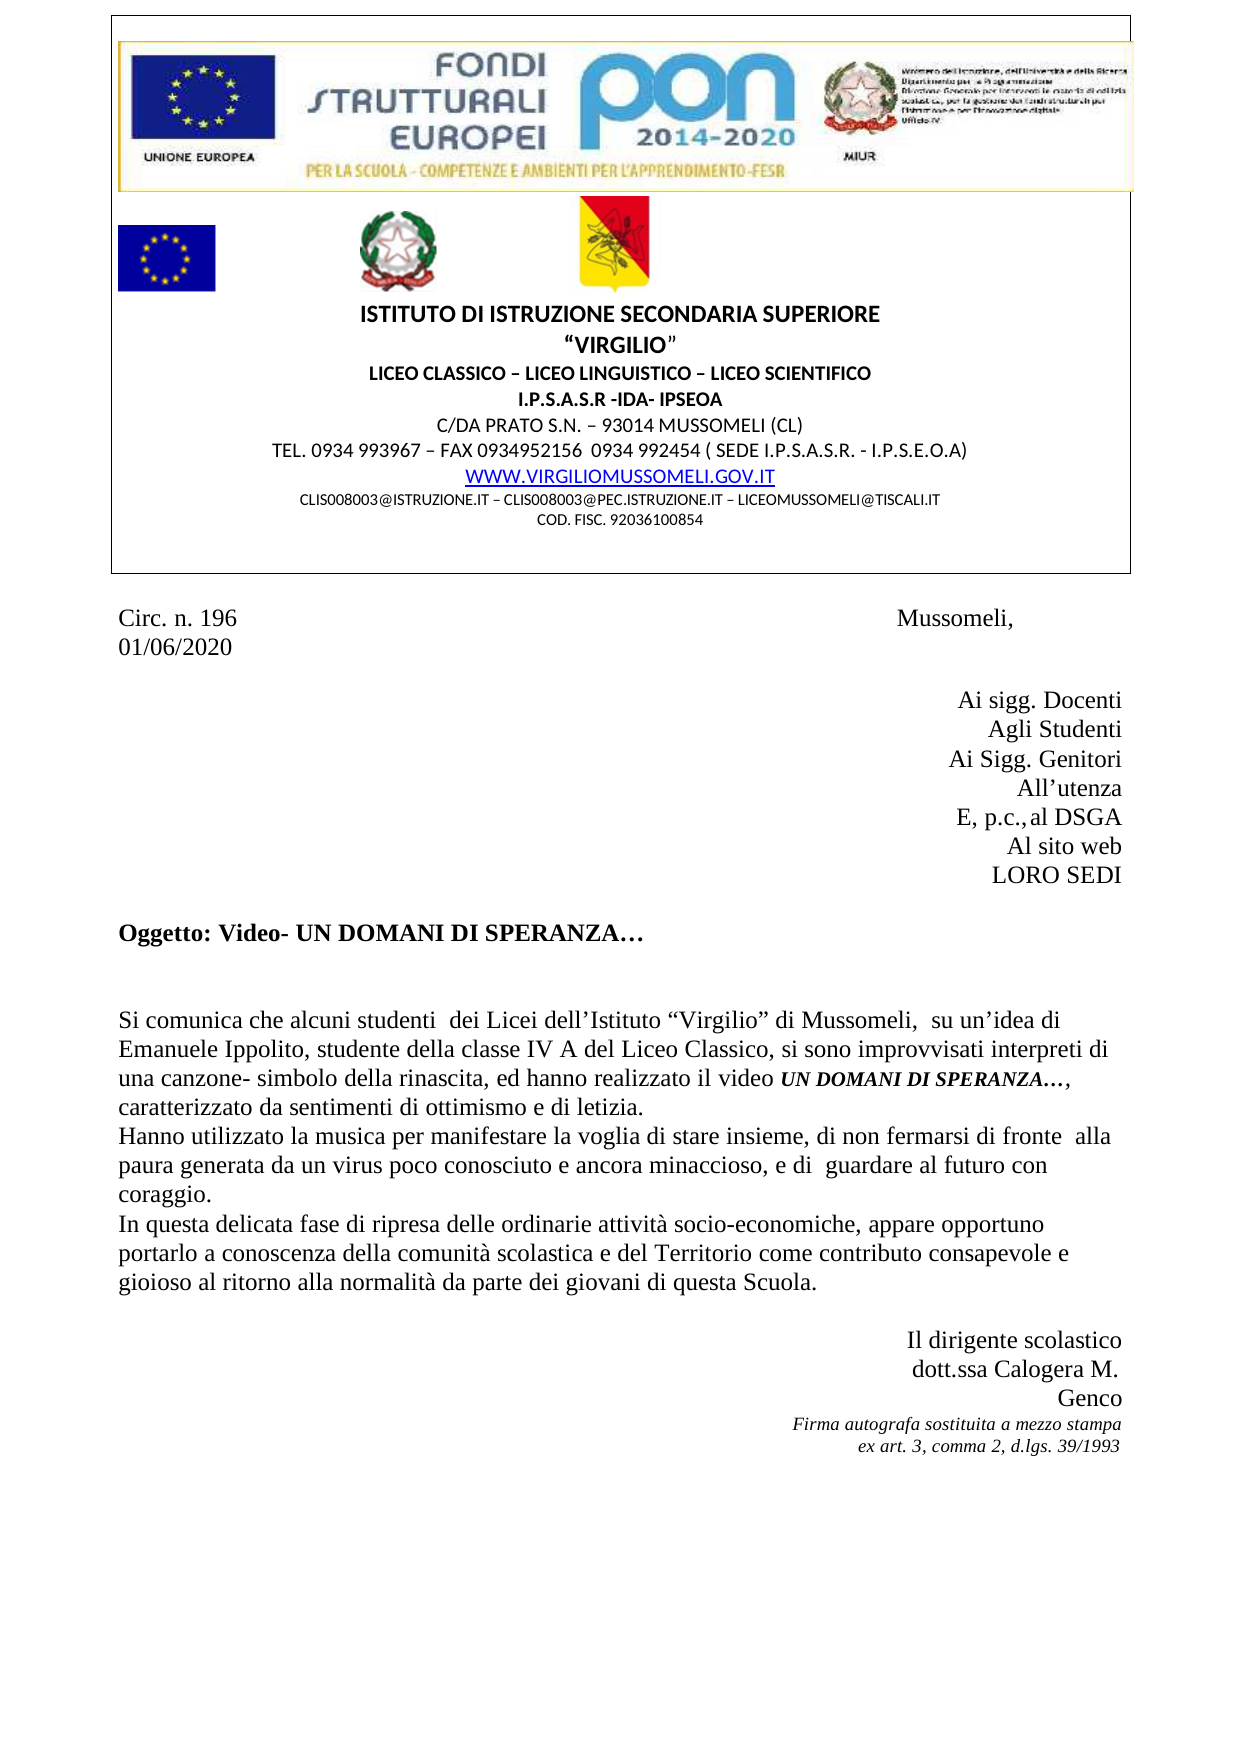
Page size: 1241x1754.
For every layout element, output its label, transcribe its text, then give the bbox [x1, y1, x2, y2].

picture [360, 211, 438, 293]
text Ai sigg. Docenti [118, 685, 1122, 714]
text E, p.c., al DSGA [118, 802, 1122, 831]
text Al sito web [118, 831, 1122, 860]
text ISTITUTO DI ISTRUZIONE SECONDARIA SUPERIORE [118, 297, 1122, 328]
text COD. FISC. 92036100854 [112, 506, 1130, 573]
text Il dirigente scolastico [118, 1325, 1122, 1354]
text CLIS008003@ISTRUZIONE.IT – CLIS008003@PEC.ISTRUZIONE.IT – LICEOMUSSOMELI@TISCALI.IT [118, 489, 1122, 506]
text Oggetto: Video- UN DOMANI DI SPERANZA… [118, 918, 1122, 947]
text In questa delicata fase di ripresa delle ordinarie attività socio-economiche, appare opportuno portarlo a conoscenza della comunità scolastica e del Territorio come contributo consapevole e gioioso al ritorno alla normalità da parte dei giovani di questa Scuola. [118, 1208, 1122, 1296]
text “VIRGILIO” [118, 328, 1122, 359]
text Firma autografa sostituita a mezzo stampa [118, 1412, 1122, 1434]
subtitle Circ. n. 196 Mussomeli, 01/06/2020 [118, 603, 1122, 661]
text I.P.S.A.S.R -IDA- IPSEOA [118, 386, 1122, 411]
text WWW.VIRGILIOMUSSOMELI.GOV.IT [118, 463, 1122, 489]
text ex art. 3, comma 2, d.lgs. 39/1993 [118, 1434, 1122, 1456]
text TEL. 0934 993967 – FAX 0934952156 0934 992454 ( SEDE I.P.S.A.S.R. - I.P.S.E.O.A) [118, 437, 1122, 463]
list dott.ssa Calogera M. Genco [118, 1354, 1122, 1412]
text LORO SEDI [118, 860, 1122, 889]
picture [569, 196, 660, 293]
text Ai Sigg. Genitori [118, 743, 1122, 772]
text C/DA PRATO S.N. – 93014 MUSSOMELI (CL) [118, 411, 1122, 437]
text All’utenza [118, 772, 1122, 802]
text Si comunica che alcuni studenti dei Licei dell’Istituto “Virgilio” di Mussomeli, su un’idea di Emanuele Ippolito, studente della classe IV A del Liceo Classico, si sono improvvisati interpreti di una canzone- simbolo della rinascita, ed hanno realizzato il video UN DOMANI DI SPERANZA…, caratterizzato da sentimenti di ottimismo e di letizia. [118, 1005, 1122, 1121]
text LICEO CLASSICO – LICEO LINGUISTICO – LICEO SCIENTIFICO [118, 359, 1122, 386]
text Agli Studenti [118, 714, 1122, 743]
text Hanno utilizzato la musica per manifestare la voglia di stare insieme, di non fermarsi di fronte alla paura generata da un virus poco conosciuto e ancora minaccioso, e di guardare al futuro con coraggio. [118, 1121, 1122, 1208]
picture [118, 225, 217, 293]
